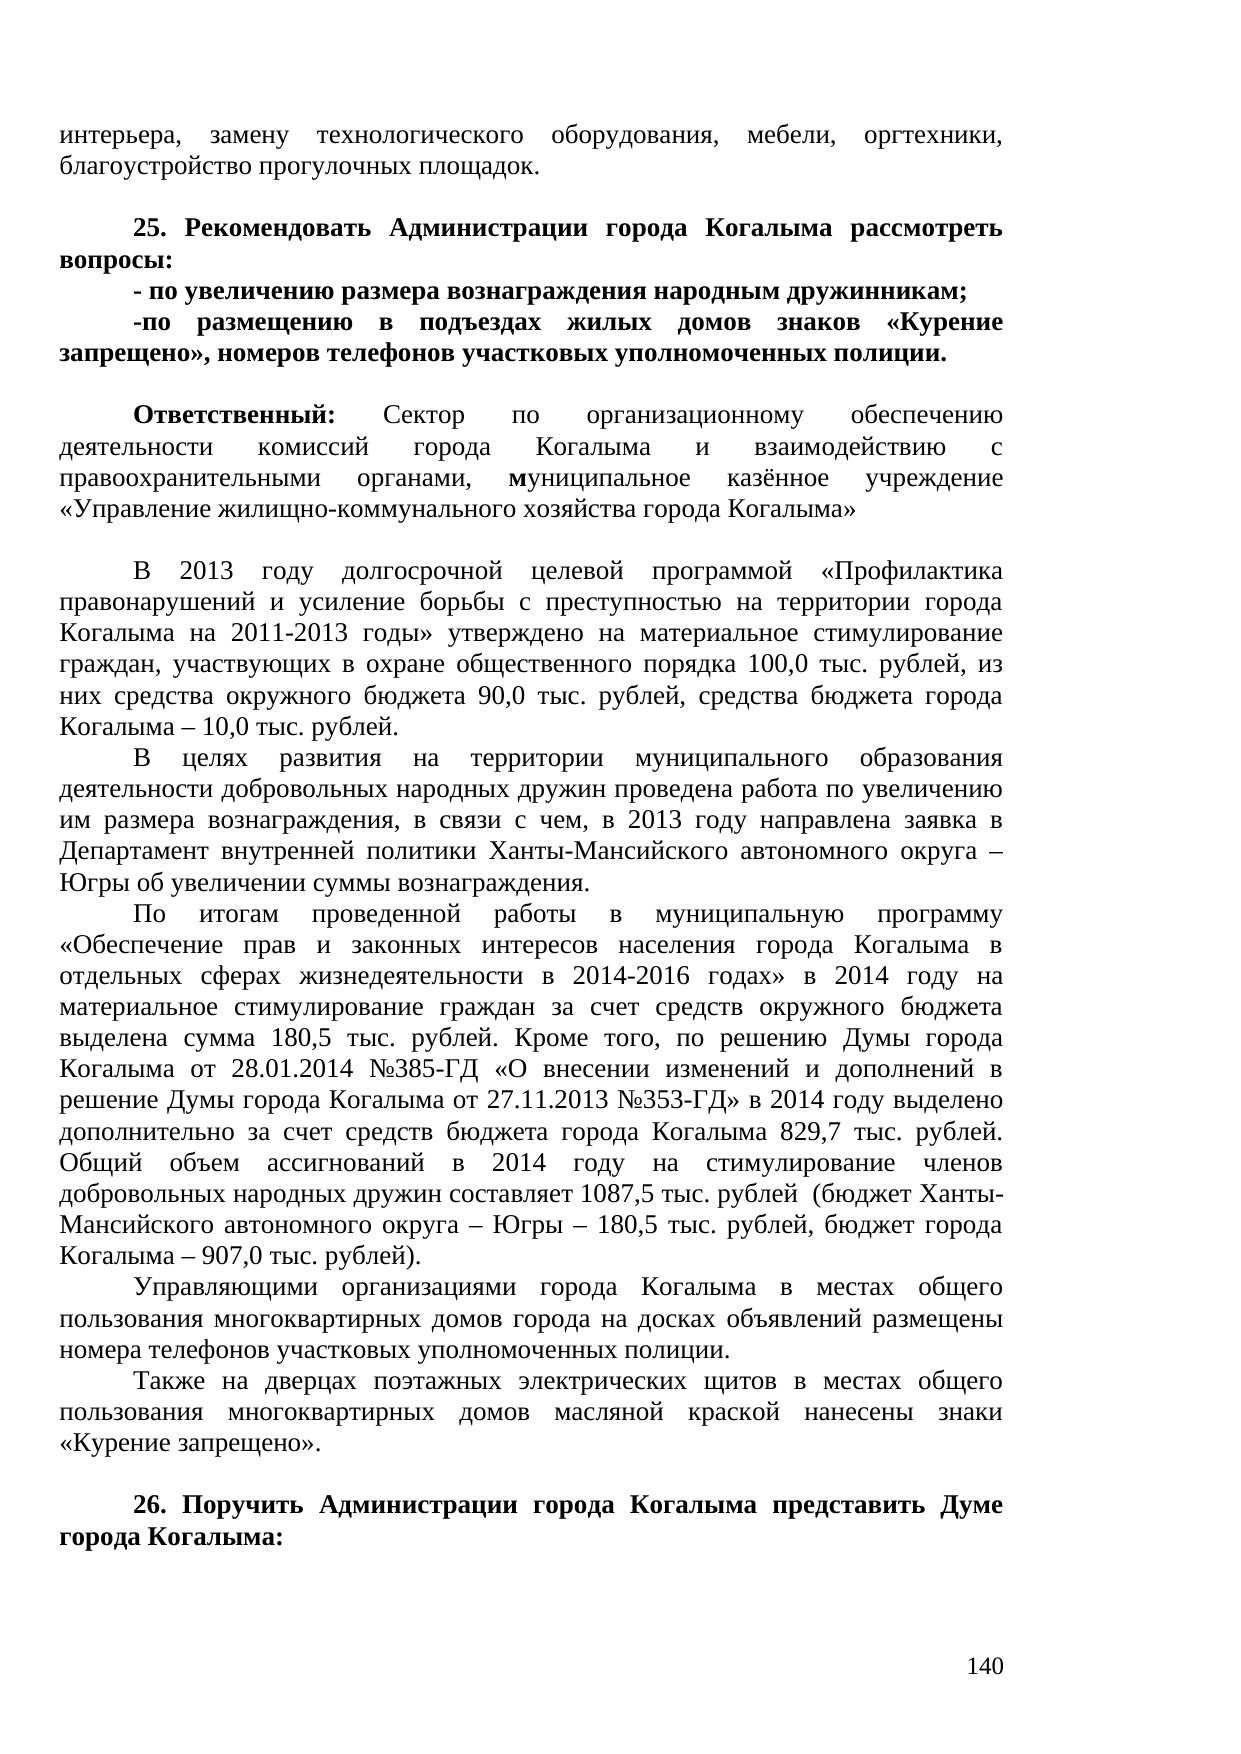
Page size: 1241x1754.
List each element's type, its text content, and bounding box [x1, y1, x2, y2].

text По итогам проведенной работы в муниципальную программу «Обеспечение прав и законных интересов населения города Когалыма в отдельных сферах жизнедеятельности в 2014-2016 годах» в 2014 году на материальное стимулирование граждан за счет средств окружного бюджета выделена сумма 180,5 тыс. рублей. Кроме того, по решению Думы города Когалыма от 28.01.2014 №385-ГД «О внесении изменений и дополнений в решение Думы города Когалыма от 27.11.2013 №353-ГД» в 2014 году выделено дополнительно за счет средств бюджета города Когалыма 829,7 тыс. рублей. Общий объем ассигнований в 2014 году на стимулирование членов добровольных народных дружин составляет 1087,5 тыс. рублей (бюджет Ханты-Мансийского автономного округа – Югры – 180,5 тыс. рублей, бюджет города Когалыма – 907,0 тыс. рублей). [59, 897, 1004, 1271]
text В целях развития на территории муниципального образования деятельности добровольных народных дружин проведена работа по увеличению им размера вознаграждения, в связи с чем, в 2013 году направлена заявка в Департамент внутренней политики Ханты-Мансийского автономного округа – Югры об увеличении суммы вознаграждения. [59, 741, 1004, 897]
list -по размещению в подъездах жилых домов знаков «Курение запрещено», номеров телефонов участковых уполномоченных полиции. [59, 305, 1004, 367]
list Ответственный: Сектор по организационному обеспечению деятельности комиссий города Когалыма и взаимодействию с правоохранительными органами, муниципальное казённое учреждение «Управление жилищно-коммунального хозяйства города Когалыма» [59, 398, 1004, 523]
text Также на дверцах поэтажных электрических щитов в местах общего пользования многоквартирных домов масляной краской нанесены знаки «Курение запрещено». [59, 1364, 1004, 1457]
text В 2013 году долгосрочной целевой программой «Профилактика правонарушений и усиление борьбы с преступностью на территории города Когалыма на 2011-2013 годы» утверждено на материальное стимулирование граждан, участвующих в охране общественного порядка 100,0 тыс. рублей, из них средства окружного бюджета 90,0 тыс. рублей, средства бюджета города Когалыма – 10,0 тыс. рублей. [59, 554, 1004, 741]
list 25. Рекомендовать Администрации города Когалыма рассмотреть вопросы: [59, 212, 1004, 274]
list - по увеличению размера вознаграждения народным дружинникам; [59, 274, 1004, 305]
list 26. Поручить Администрации города Когалыма представить Думе города Когалыма: [59, 1488, 1004, 1551]
text Управляющими организациями города Когалыма в местах общего пользования многоквартирных домов города на досках объявлений размещены номера телефонов участковых уполномоченных полиции. [59, 1271, 1004, 1364]
